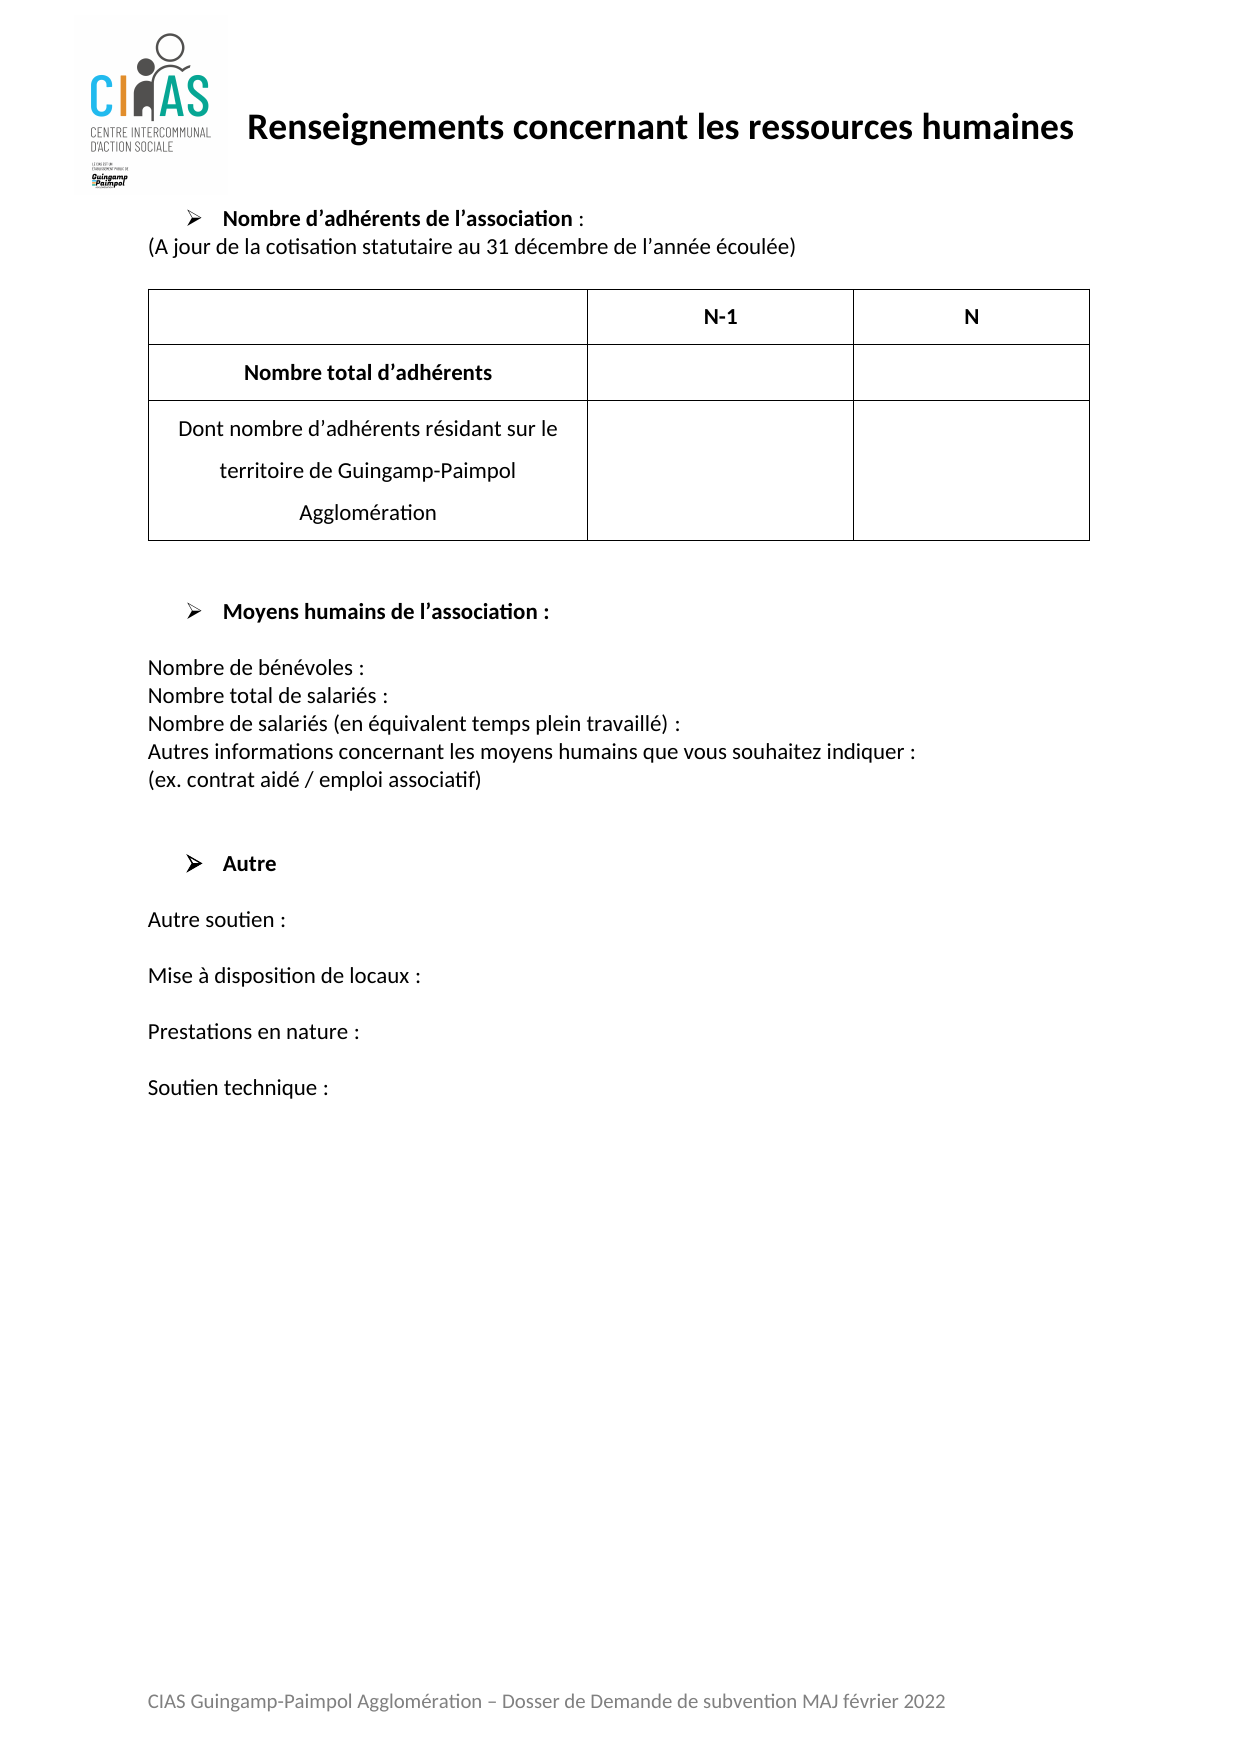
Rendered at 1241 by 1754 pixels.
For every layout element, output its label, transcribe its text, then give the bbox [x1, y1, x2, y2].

text Soutien technique : [148, 1073, 1092, 1101]
table_cell [854, 345, 1089, 400]
picture [73, 15, 229, 195]
text Nombre de salariés (en équivalent temps plein travaillé) : [148, 709, 1092, 737]
table_cell [854, 401, 1089, 540]
text Prestations en nature : [148, 1017, 1092, 1045]
text Mise à disposition de locaux : [148, 961, 1092, 989]
text (ex. contrat aidé / emploi associatif) [148, 765, 1092, 793]
table_header [149, 290, 587, 344]
subtitle Moyens humains de l’association : [185, 597, 1092, 625]
table_header N-1 [588, 290, 853, 344]
table_cell [588, 401, 853, 540]
text Renseignements concernant les ressources humaines [229, 103, 1092, 148]
table_cell Nombre total d’adhérents [149, 345, 587, 400]
table_cell [588, 345, 853, 400]
table_cell Dont nombre d’adhérents résidant sur le territoire de Guingamp-Paimpol Agglomération [149, 401, 587, 540]
text Autres informations concernant les moyens humains que vous souhaitez indiquer : [148, 737, 1092, 765]
subtitle Nombre de bénévoles : [148, 653, 1092, 681]
text Autre soutien : [148, 905, 1092, 933]
table_header N [854, 290, 1089, 344]
text Nombre total de salariés : [148, 681, 1092, 709]
text (A jour de la cotisation statutaire au 31 décembre de l’année écoulée) [148, 232, 1092, 261]
list Autre [185, 849, 1092, 877]
list Nombre d’adhérents de l’association : [185, 204, 1092, 232]
